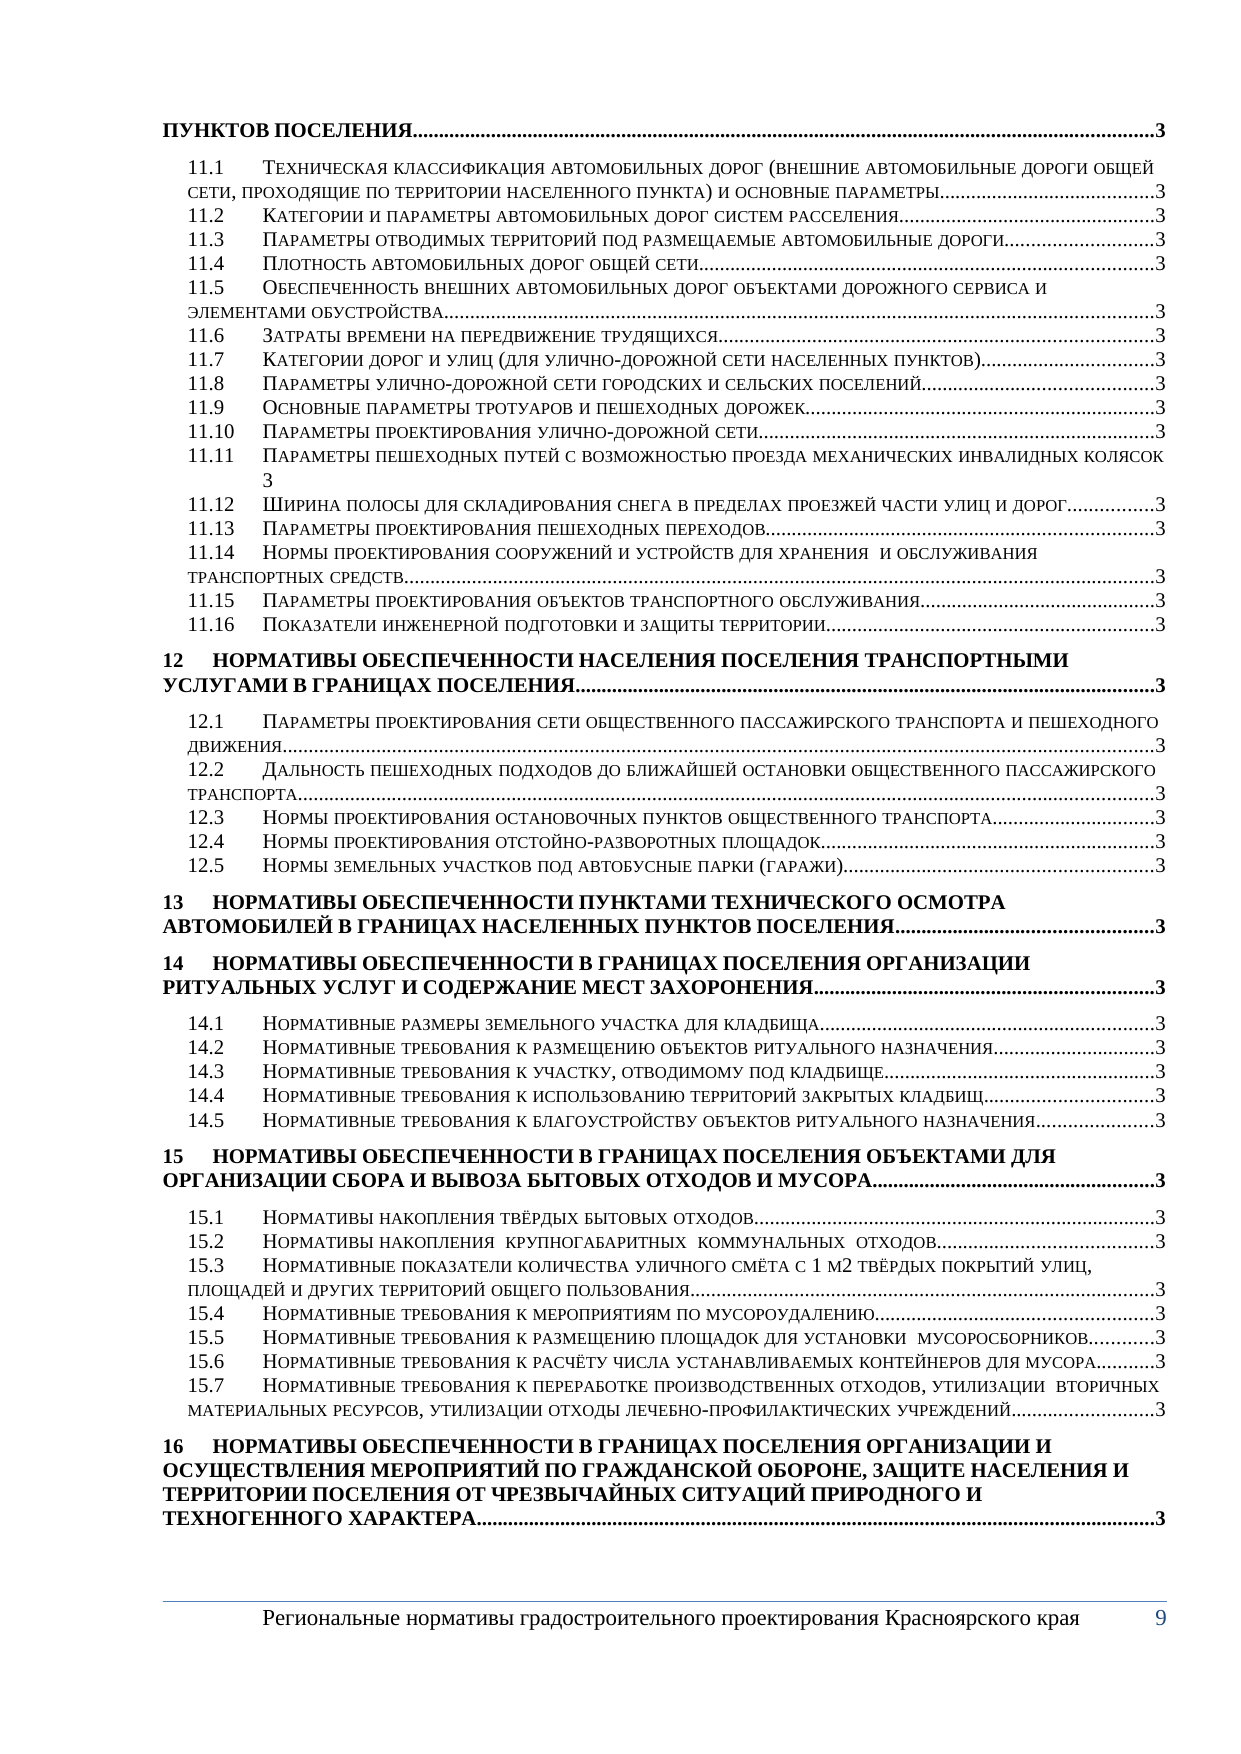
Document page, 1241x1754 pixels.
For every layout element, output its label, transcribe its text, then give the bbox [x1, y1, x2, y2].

text 11.3 Параметры отводимых территорий под размещаемые автомобильные дороги 3 [187, 227, 1167, 251]
text 15.2 Нормативы накопления крупногабаритных коммунальных отходов 3 [187, 1229, 1167, 1253]
text 14.3 Нормативные требования к участку, отводимому под кладбище. 3 [187, 1059, 1167, 1083]
text 15.3 Нормативные показатели количества уличного смёта с 1 м2 твёрдых покрытий улиц, площадей и других территорий общего пользования. 3 [187, 1253, 1167, 1301]
text 11.10 Параметры проектирования улично-дорожной сети 3 [187, 419, 1167, 443]
text 15.6 Нормативные требования к расчёту числа устанавливаемых контейнеров для мусора. 3 [187, 1349, 1167, 1373]
text 11.6 Затраты времени на передвижение трудящихся 3 [187, 323, 1167, 347]
text 12.1 Параметры проектирования сети общественного пассажирского транспорта и пешеходного движения 3 [187, 709, 1167, 757]
text 12.2 Дальность пешеходных подходов до ближайшей остановки общественного пассажирского транспорта 3 [187, 757, 1167, 805]
text 14.1 Нормативные размеры земельного участка для кладбища 3 [187, 1011, 1167, 1035]
text 11.16 Показатели инженерной подготовки и защиты территории 3 [187, 612, 1167, 636]
text 11.2 Категории и параметры автомобильных дорог систем расселения 3 [187, 203, 1167, 227]
text 14.2 Нормативные требования к размещению объектов ритуального назначения 3 [187, 1035, 1167, 1059]
text 16 Нормативы обеспеченности в границах поселения организации и осуществления мероприятий по гражданской обороне, защите населения и территории поселения от чрезвычайных ситуаций природного и техногенного характера 3 [162, 1434, 1167, 1530]
text 11.15 Параметры проектирования объектов транспортного обслуживания 3 [187, 588, 1167, 612]
text 11.7 Категории дорог и улиц (для улично-дорожной сети населенных пунктов) 3 [187, 347, 1167, 371]
text 11.4 Плотность автомобильных дорог общей сети 3 [187, 251, 1167, 275]
text 15.7 Нормативные требования к переработке производственных отходов, утилизации вторичных материальных ресурсов, утилизации отходы лечебно-профилактических учреждений. 3 [187, 1373, 1167, 1421]
text 11.14 Нормы проектирования сооружений и устройств для хранения и обслуживания транспортных средств 3 [187, 540, 1167, 588]
text 15.4 Нормативные требования к мероприятиям по мусороудалению 3 [187, 1301, 1167, 1325]
text 15 Нормативы обеспеченности в границах поселения объектами для организации сбора и вывоза бытовых отходов и мусора 3 [162, 1144, 1167, 1192]
text 12.3 Нормы проектирования остановочных пунктов общественного транспорта 3 [187, 805, 1167, 829]
text 15.1 Нормативы накопления твёрдых бытовых отходов 3 [187, 1205, 1167, 1229]
text 11.13 Параметры проектирования пешеходных переходов 3 [187, 516, 1167, 540]
text 14.5 Нормативные требования к благоустройству объектов ритуального назначения. 3 [187, 1107, 1167, 1132]
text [162, 118, 1167, 142]
text 11.8 Параметры улично-дорожной сети городских и сельских поселений 3 [187, 371, 1167, 395]
text 14.4 Нормативные требования к использованию территорий закрытых кладбищ. 3 [187, 1083, 1167, 1107]
text 12 Нормативы обеспеченности населения поселения транспортными услугами в границах поселения 3 [162, 648, 1167, 697]
text 11.9 Основные параметры тротуаров и пешеходных дорожек 3 [187, 395, 1167, 419]
text 11.11 Параметры пешеходных путей с возможностью проезда механических инвалидных колясок 3 [187, 443, 1167, 492]
text 15.5 Нормативные требования к размещению площадок для установки мусоросборников 3 [187, 1325, 1167, 1349]
text 11.12 Ширина полосы для складирования снега в пределах проезжей части улиц и дорог 3 [187, 492, 1167, 516]
text 12.5 Нормы земельных участков под автобусные парки (гаражи) 3 [187, 853, 1167, 877]
text 11.5 Обеспеченность внешних автомобильных дорог объектами дорожного сервиса и элементами обустройства 3 [187, 275, 1167, 323]
text 14 Нормативы обеспеченности в границах поселения организации ритуальных услуг и содержание мест захоронения 3 [162, 951, 1167, 999]
text 11.1 Техническая классификация автомобильных дорог (внешние автомобильные дороги общей сети, проходящие по территории населенного пункта) и основные параметры 3 [187, 155, 1167, 203]
text 13 Нормативы обеспеченности пунктами технического осмотра автомобилей в границах населенных пунктов поселения 3 [162, 890, 1167, 938]
text 12.4 Нормы проектирования отстойно-разворотных площадок 3 [187, 829, 1167, 853]
